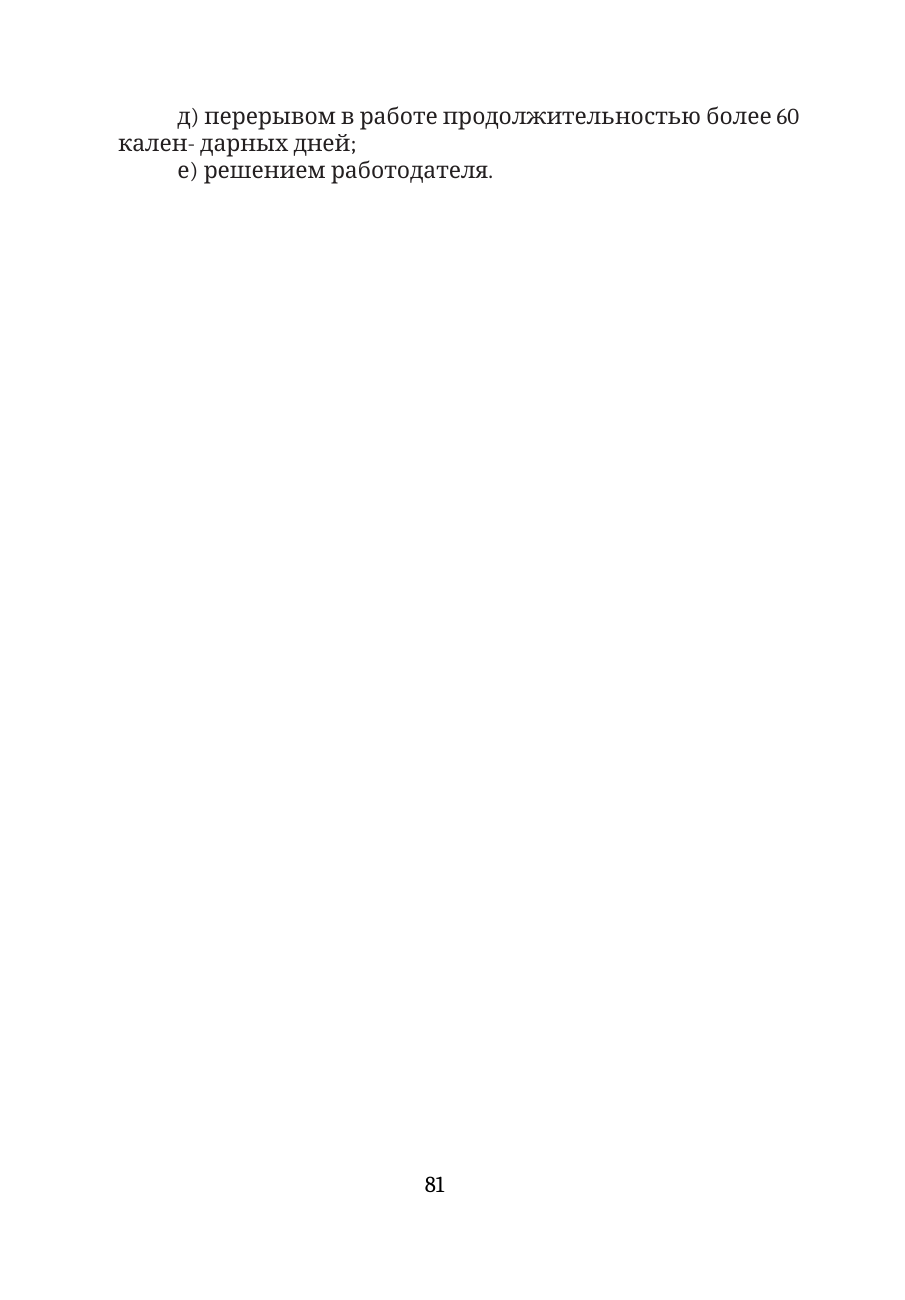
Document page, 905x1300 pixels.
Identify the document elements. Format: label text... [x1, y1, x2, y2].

text д) перерывом в работе продолжительностью более 60 кален- дарных дней; [118, 104, 816, 157]
text е) решением работодателя. [177, 157, 827, 184]
